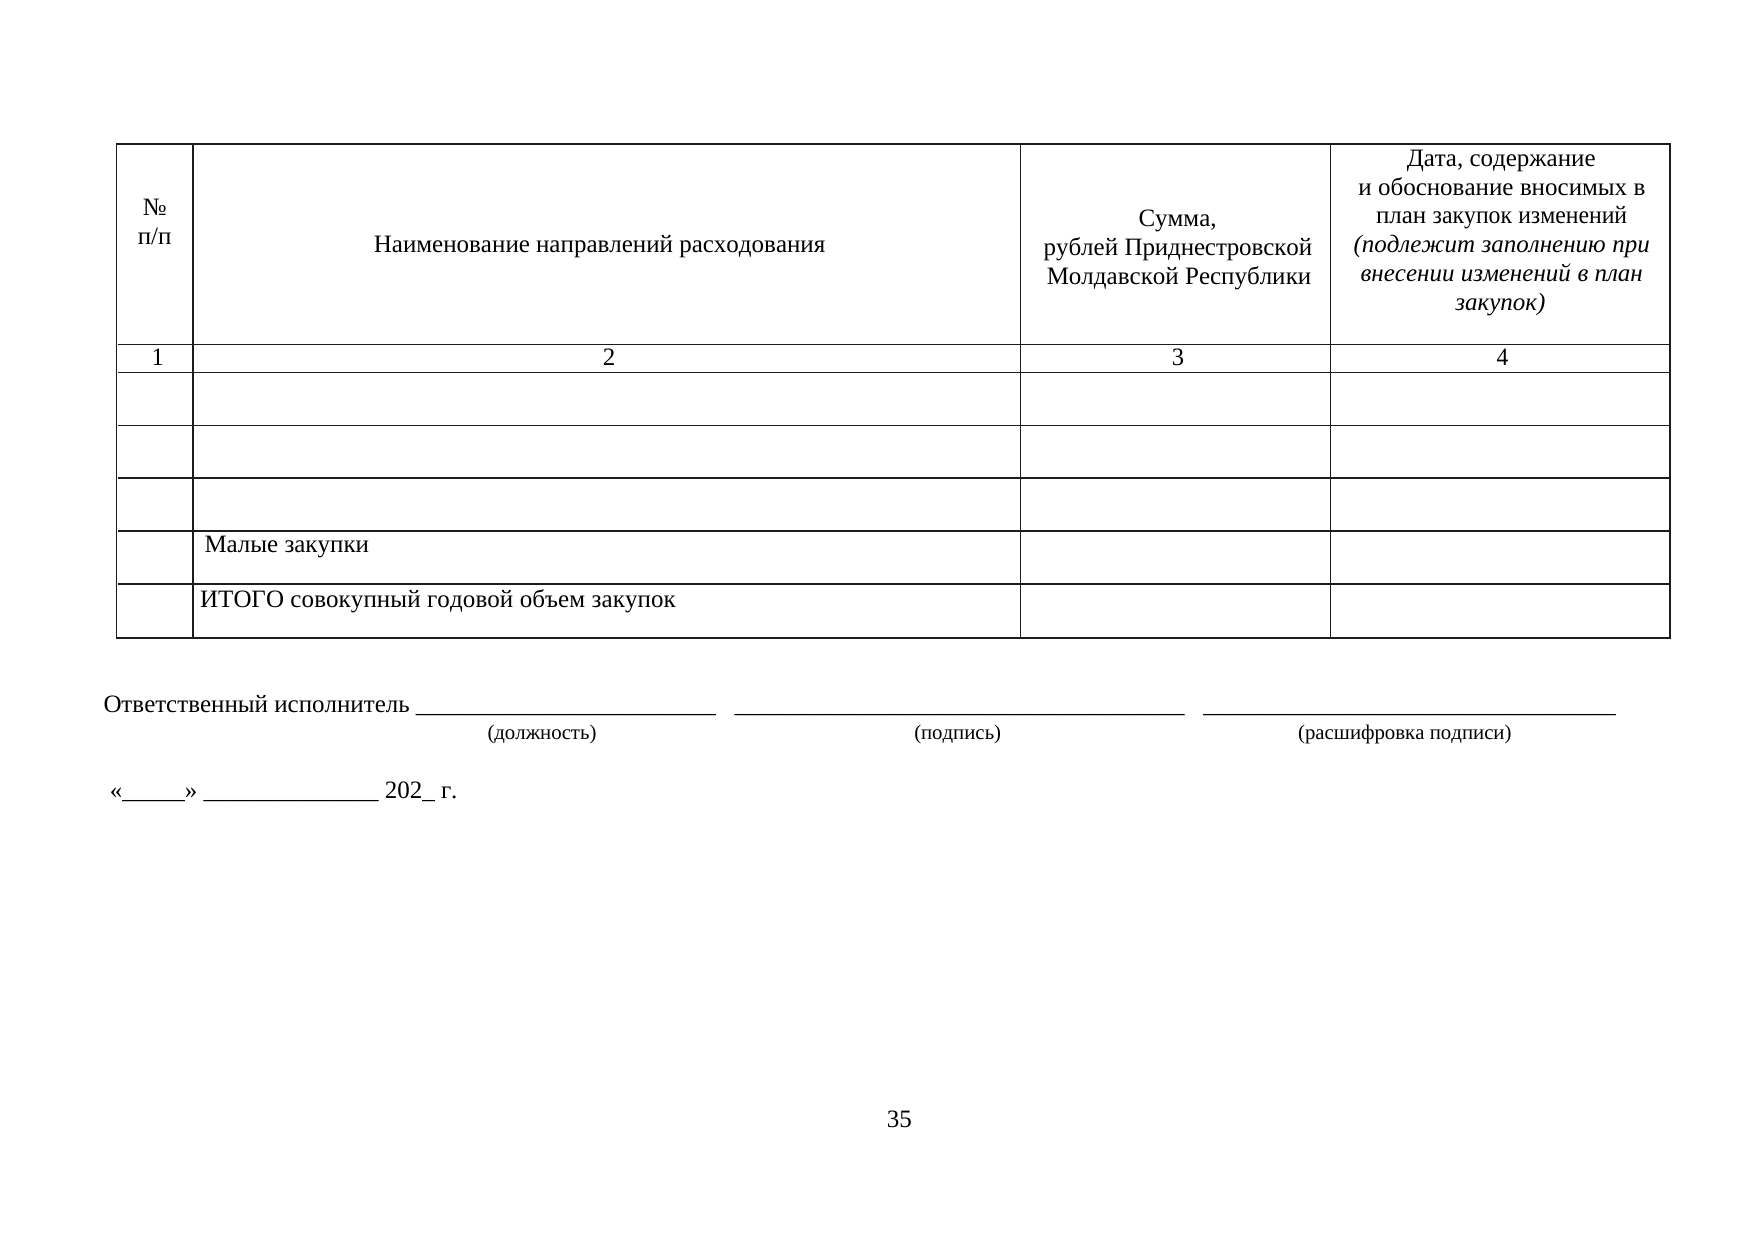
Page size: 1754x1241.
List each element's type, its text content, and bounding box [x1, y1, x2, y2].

table_cell [194, 426, 1020, 477]
text (должность) (подпись) (расшифровка подписи) [487, 719, 1695, 744]
table_cell Малые закупки [194, 532, 1020, 583]
text «_____» ______________ 202_ г. [103, 775, 1695, 804]
table_header № п/п [117, 145, 192, 344]
table_cell [117, 478, 192, 530]
table_header Дата, содержание и обоснование вносимых в план закупок изменений (подлежит заполнению при внесении изменений в план закупок) [1331, 145, 1669, 344]
table_cell ИТОГО совокупный годовой объем закупок [194, 585, 1020, 637]
table_cell [1331, 426, 1669, 477]
table_cell [1331, 532, 1669, 583]
table_header Наименование направлений расходования [194, 145, 1020, 344]
table_cell [117, 426, 192, 477]
table_cell [117, 584, 192, 637]
table_cell [1331, 479, 1669, 530]
table_header Сумма, рублей Приднестровской Молдавской Республики [1021, 145, 1330, 344]
table_cell [1021, 426, 1330, 477]
table_cell [1021, 585, 1330, 637]
table_cell [194, 479, 1020, 530]
table_cell [1021, 532, 1330, 583]
table_cell [117, 373, 192, 424]
table_cell [1021, 479, 1330, 530]
table_cell [1331, 373, 1669, 424]
table_cell [117, 531, 192, 583]
table_cell 2 [194, 345, 1020, 372]
table_cell 3 [1021, 345, 1330, 372]
table_cell 1 [117, 345, 192, 372]
table_cell [194, 373, 1020, 424]
table_cell [1331, 585, 1669, 637]
table_cell [1021, 373, 1330, 424]
text Ответственный исполнитель ________________________ ____________________________________ _________________________________ [29, 689, 1695, 718]
table_cell 4 [1331, 345, 1669, 372]
